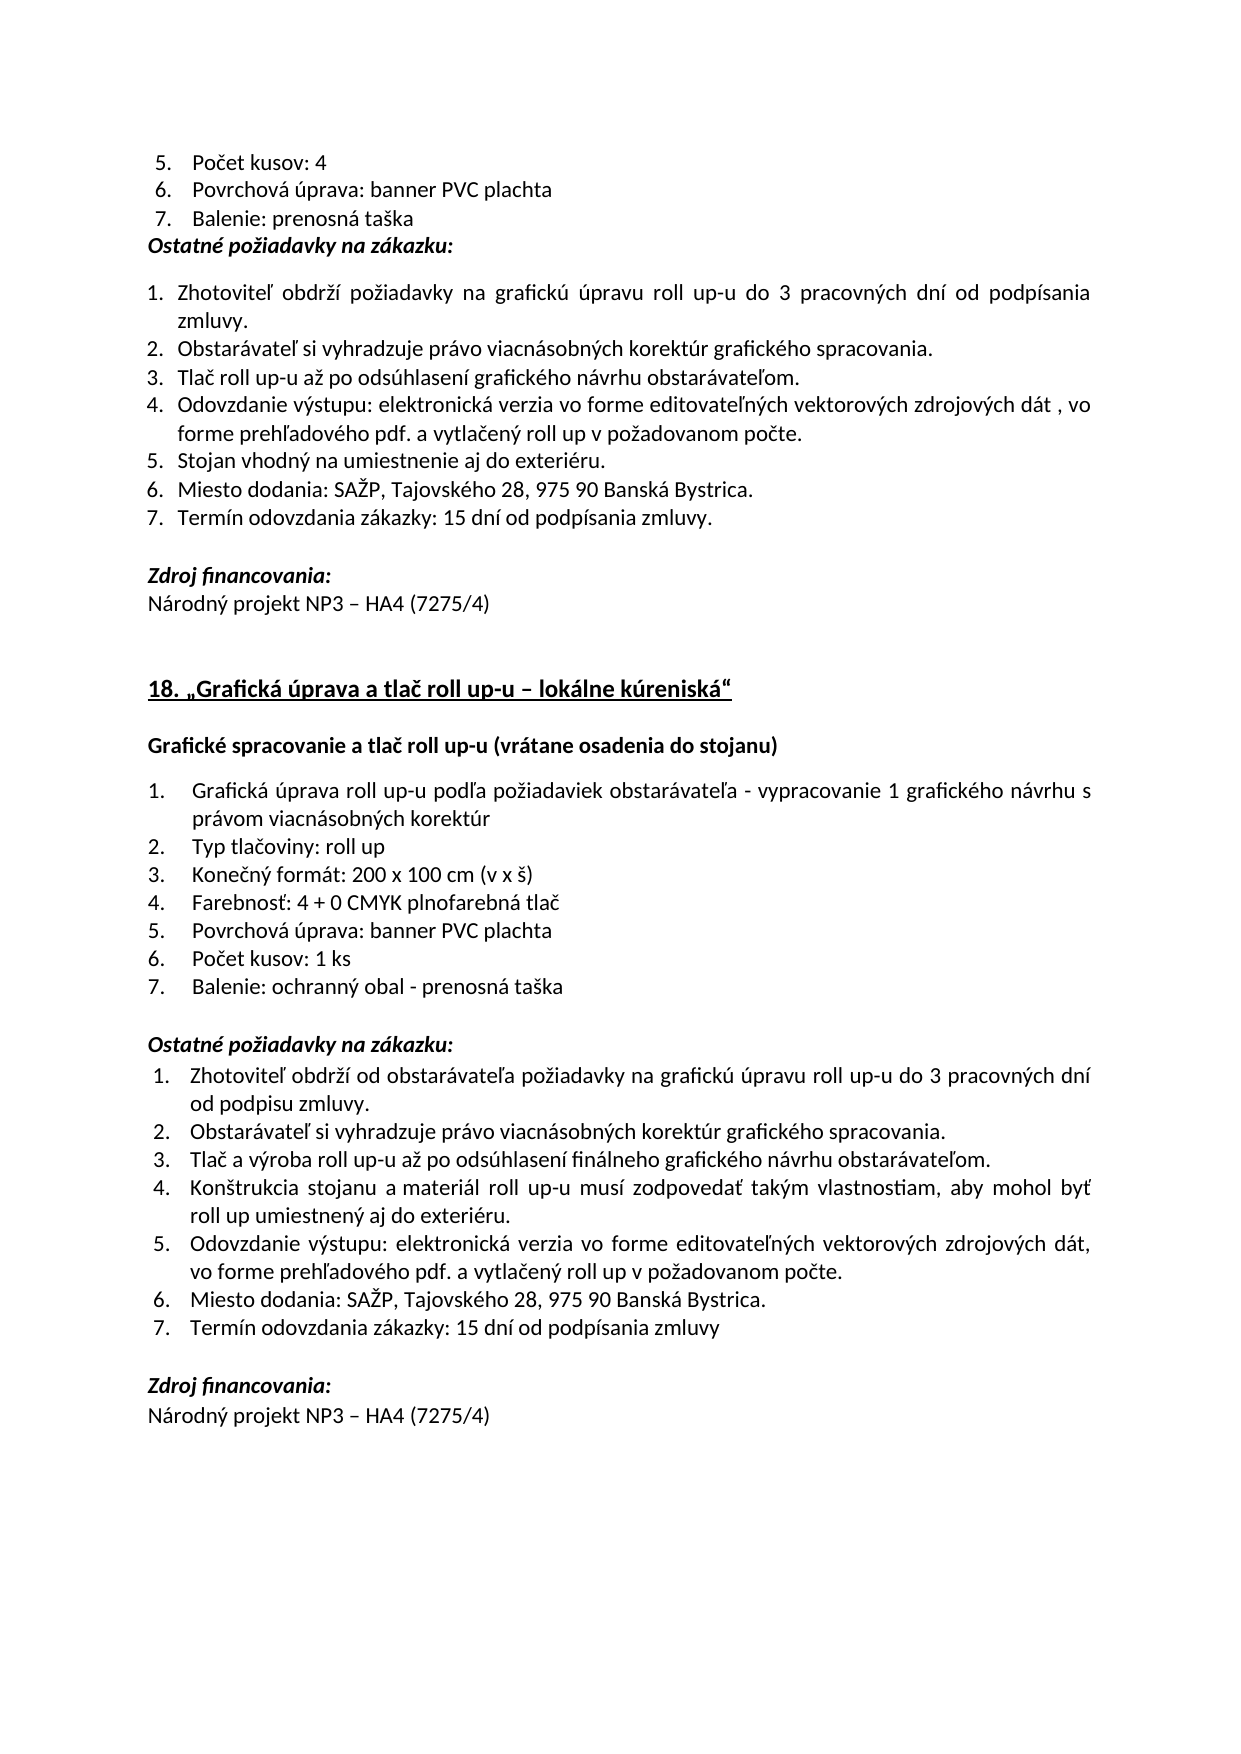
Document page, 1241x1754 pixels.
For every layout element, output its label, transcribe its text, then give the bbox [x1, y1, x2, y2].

list Zhotoviteľ obdrží od obstarávateľa požiadavky na grafickú úpravu roll up-u do 3 pracovných dní od podpisu zmluvy. [152, 1061, 1093, 1117]
list Termín odovzdania zákazky: 15 dní od podpísania zmluvy [153, 1313, 1093, 1341]
text Grafické spracovanie a tlač roll up-u (vrátane osadenia do stojanu) [148, 732, 1093, 759]
list Konečný formát: 200 x 100 cm (v x š) [148, 860, 1093, 888]
list Obstarávateľ si vyhradzuje právo viacnásobných korektúr grafického spracovania. [146, 334, 1093, 363]
text Ostatné požiadavky na zákazku: [148, 232, 1093, 260]
list Počet kusov: 4 [154, 148, 1093, 176]
list Termín odovzdania zákazky: 15 dní od podpísania zmluvy. [146, 503, 1093, 531]
list Počet kusov: 1 ks [148, 944, 1093, 972]
list Zhotoviteľ obdrží požiadavky na grafickú úpravu roll up-u do 3 pracovných dní od podpísania zmluvy. [146, 278, 1093, 334]
list Balenie: prenosná taška [154, 204, 1093, 232]
text Národný projekt NP3 – HA4 (7275/4) [148, 589, 1093, 617]
list Stojan vhodný na umiestnenie aj do exteriéru. [146, 447, 1093, 475]
list Odovzdanie výstupu: elektronická verzia vo forme editovateľných vektorových zdrojových dát , vo forme prehľadového pdf. a vytlačený roll up v požadovanom počte. [146, 391, 1093, 447]
list Povrchová úprava: banner PVC plachta [148, 916, 1093, 944]
list Odovzdanie výstupu: elektronická verzia vo forme editovateľných vektorových zdrojových dát, vo forme prehľadového pdf. a vytlačený roll up v požadovanom počte. [153, 1229, 1093, 1285]
list Grafická úprava roll up-u podľa požiadaviek obstarávateľa - vypracovanie 1 grafického návrhu s právom viacnásobných korektúr [148, 776, 1093, 832]
list Povrchová úprava: banner PVC plachta [154, 176, 1093, 204]
text Ostatné požiadavky na zákazku: [148, 1031, 1093, 1059]
list Balenie: ochranný obal - prenosná taška [148, 972, 1093, 1000]
text 18. „Grafická úprava a tlač roll up-u – lokálne kúreniská“ [148, 673, 1093, 703]
list Tlač a výroba roll up-u až po odsúhlasení finálneho grafického návrhu obstarávateľom. [153, 1145, 1093, 1173]
list Typ tlačoviny: roll up [148, 832, 1093, 860]
list Miesto dodania: SAŽP, Tajovského 28, 975 90 Banská Bystrica. [153, 1285, 1093, 1313]
text Zdroj financovania: [148, 1371, 1093, 1399]
list Tlač roll up-u až po odsúhlasení grafického návrhu obstarávateľom. [146, 363, 1093, 391]
list Farebnosť: 4 + 0 CMYK plnofarebná tlač [148, 888, 1093, 916]
text Národný projekt NP3 – HA4 (7275/4) [148, 1401, 1093, 1429]
list Konštrukcia stojanu a materiál roll up-u musí zodpovedať takým vlastnostiam, aby mohol byť roll up umiestnený aj do exteriéru. [153, 1173, 1093, 1229]
text Zdroj financovania: [148, 561, 1093, 589]
list Miesto dodania: SAŽP, Tajovského 28, 975 90 Banská Bystrica. [146, 475, 1093, 503]
list Obstarávateľ si vyhradzuje právo viacnásobných korektúr grafického spracovania. [153, 1117, 1093, 1145]
